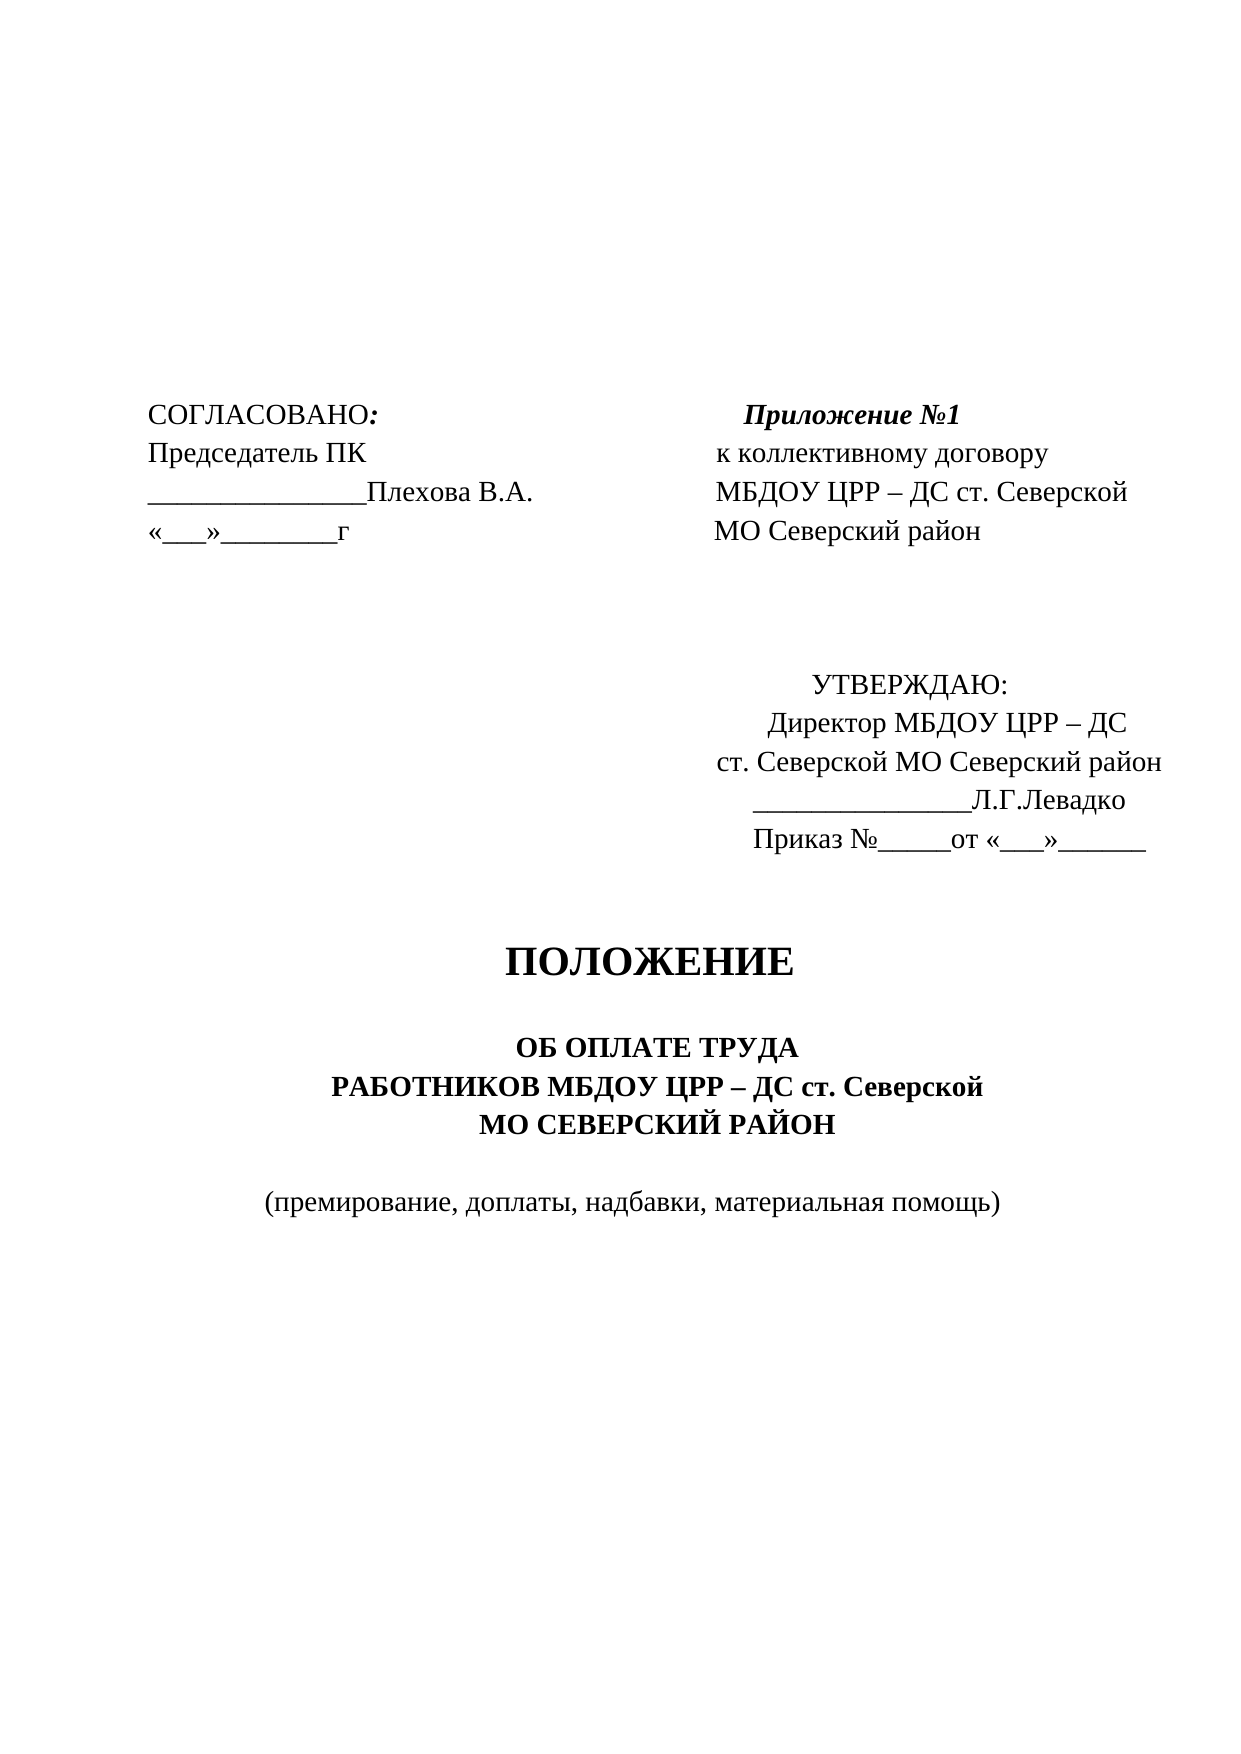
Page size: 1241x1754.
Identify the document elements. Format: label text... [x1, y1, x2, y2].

text ст. Северской МО Северский район [148, 744, 1167, 777]
text РАБОТНИКОВ МБДОУ ЦРР – ДС ст. Северской [148, 1069, 1167, 1102]
text УТВЕРЖДАЮ: [148, 667, 1167, 700]
text Председатель ПК к коллективному договору [148, 436, 1167, 469]
text _______________Л.Г.Левадко [148, 782, 1167, 816]
text _______________Плехова В.А. МБДОУ ЦРР – ДС ст. Северской [148, 474, 1167, 508]
text ПОЛОЖЕНИЕ [148, 937, 1167, 984]
text Приказ №_____от «___»______ [148, 821, 1167, 854]
text Директор МБДОУ ЦРР – ДС [148, 705, 1167, 739]
text «___»________г МО Северский район [148, 513, 1167, 546]
text СОГЛАСОВАНО: Приложение №1 [148, 397, 1167, 431]
text (премирование, доплаты, надбавки, материальная помощь) [148, 1184, 1167, 1218]
text МО СЕВЕРСКИЙ РАЙОН [148, 1107, 1167, 1141]
text ОБ ОПЛАТЕ ТРУДА [148, 1030, 1167, 1064]
